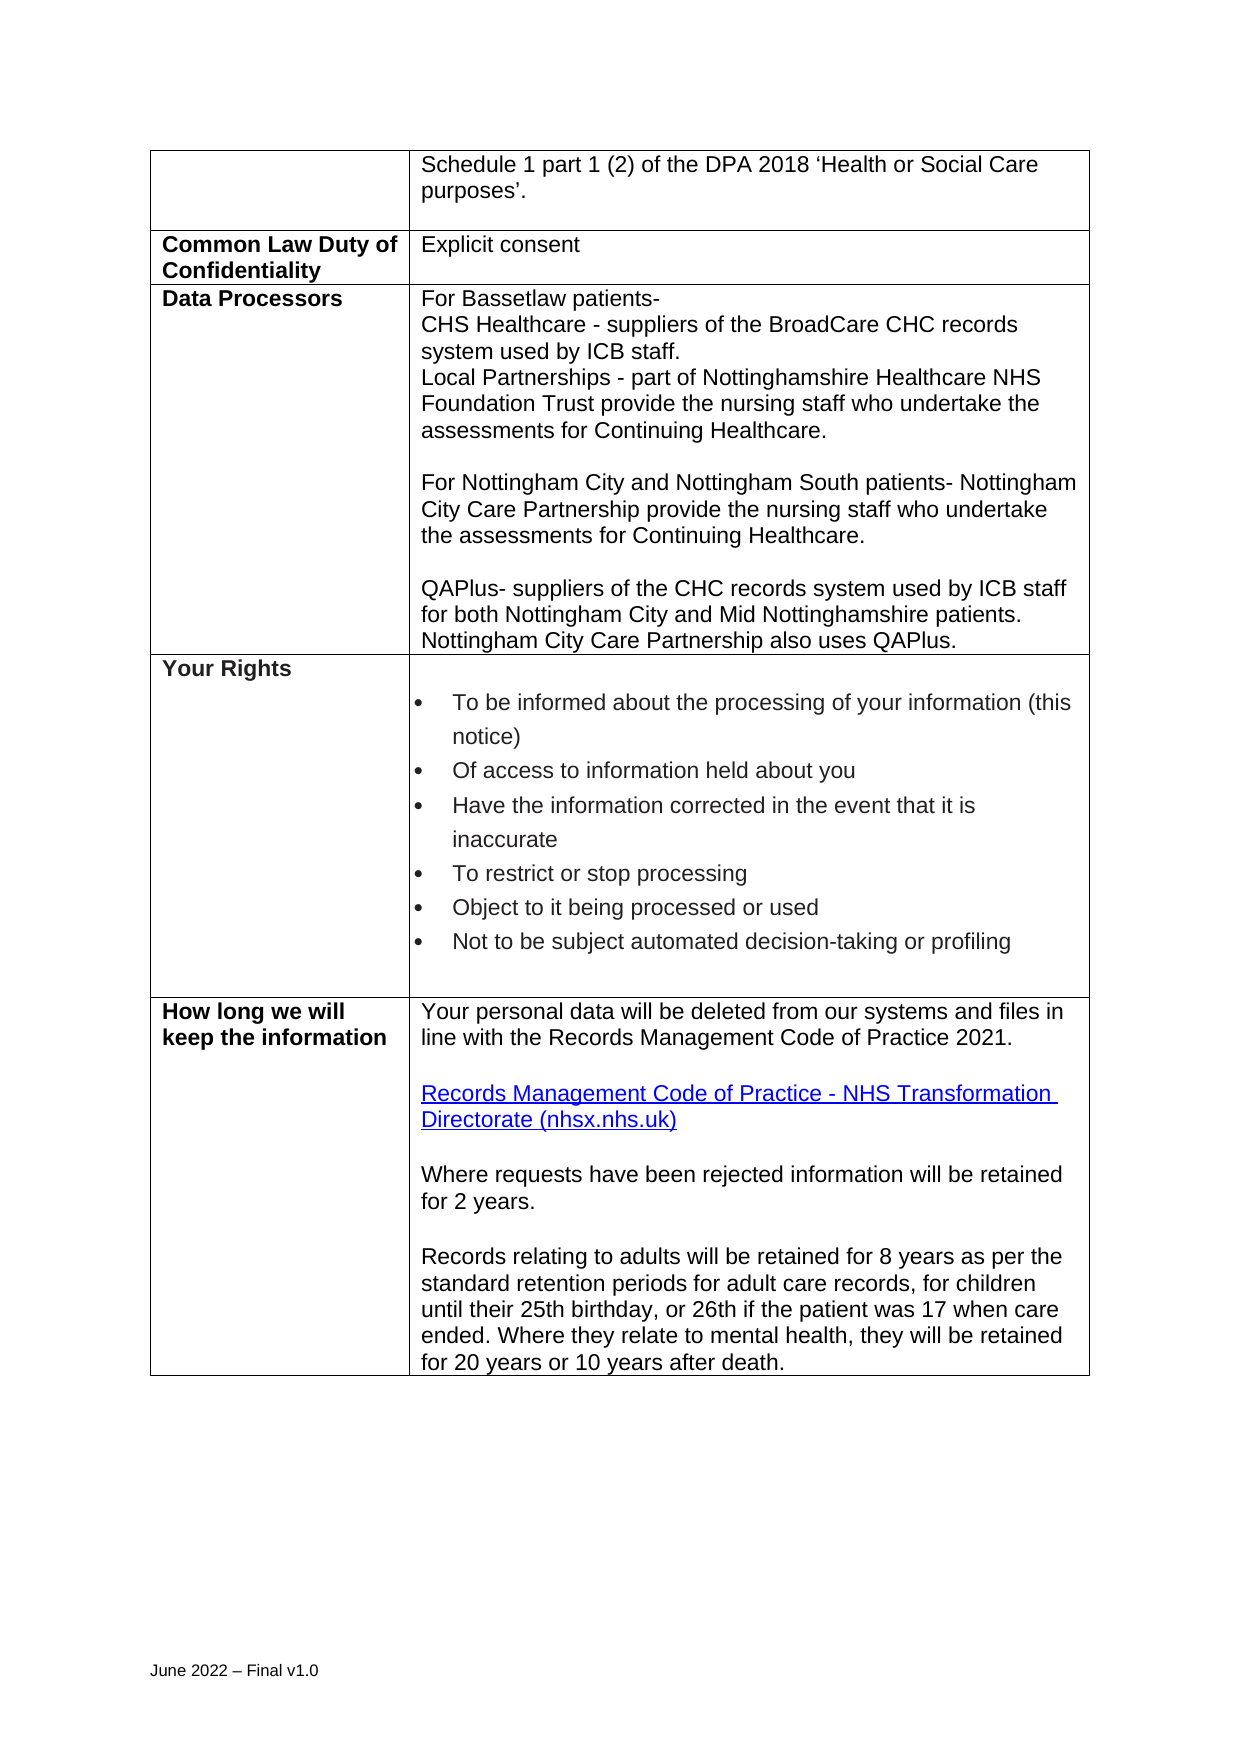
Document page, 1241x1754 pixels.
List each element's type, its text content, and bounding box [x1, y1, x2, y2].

table_cell Your personal data will be deleted from our systems and files in line with the Records Management Code of Practice 2021. Records Management Code of Practice - NHS Transformation Directorate (nhsx.nhs.uk) Where requests have been rejected information will be retained for 2 years. Records relating to adults will be retained for 8 years as per the standard retention periods for adult care records, for children until their 25th birthday, or 26th if the patient was 17 when care ended. Where they relate to mental health, they will be retained for 20 years or 10 years after death. [410, 998, 1089, 1375]
table_cell To be informed about the processing of your information (this notice) Of access to information held about you Have the information corrected in the event that it is inaccurate To restrict or stop processing Object to it being processed or used Not to be subject automated decision-taking or profiling [410, 655, 1089, 997]
table_cell Data Processors [151, 285, 409, 654]
table_cell How long we will keep the information [151, 998, 409, 1375]
table_cell For Bassetlaw patients- CHS Healthcare - suppliers of the BroadCare CHC records system used by ICB staff. Local Partnerships - part of Nottinghamshire Healthcare NHS Foundation Trust provide the nursing staff who undertake the assessments for Continuing Healthcare. For Nottingham City and Nottingham South patients- Nottingham City Care Partnership provide the nursing staff who undertake the assessments for Continuing Healthcare. QAPlus- suppliers of the CHC records system used by ICB staff for both Nottingham City and Mid Nottinghamshire patients. Nottingham City Care Partnership also uses QAPlus. [410, 285, 1089, 654]
table_cell Your Rights [151, 655, 409, 997]
table_cell Common Law Duty of Confidentiality [151, 231, 409, 284]
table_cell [410, 151, 1089, 230]
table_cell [151, 151, 409, 230]
table_cell Explicit consent [410, 231, 1089, 284]
